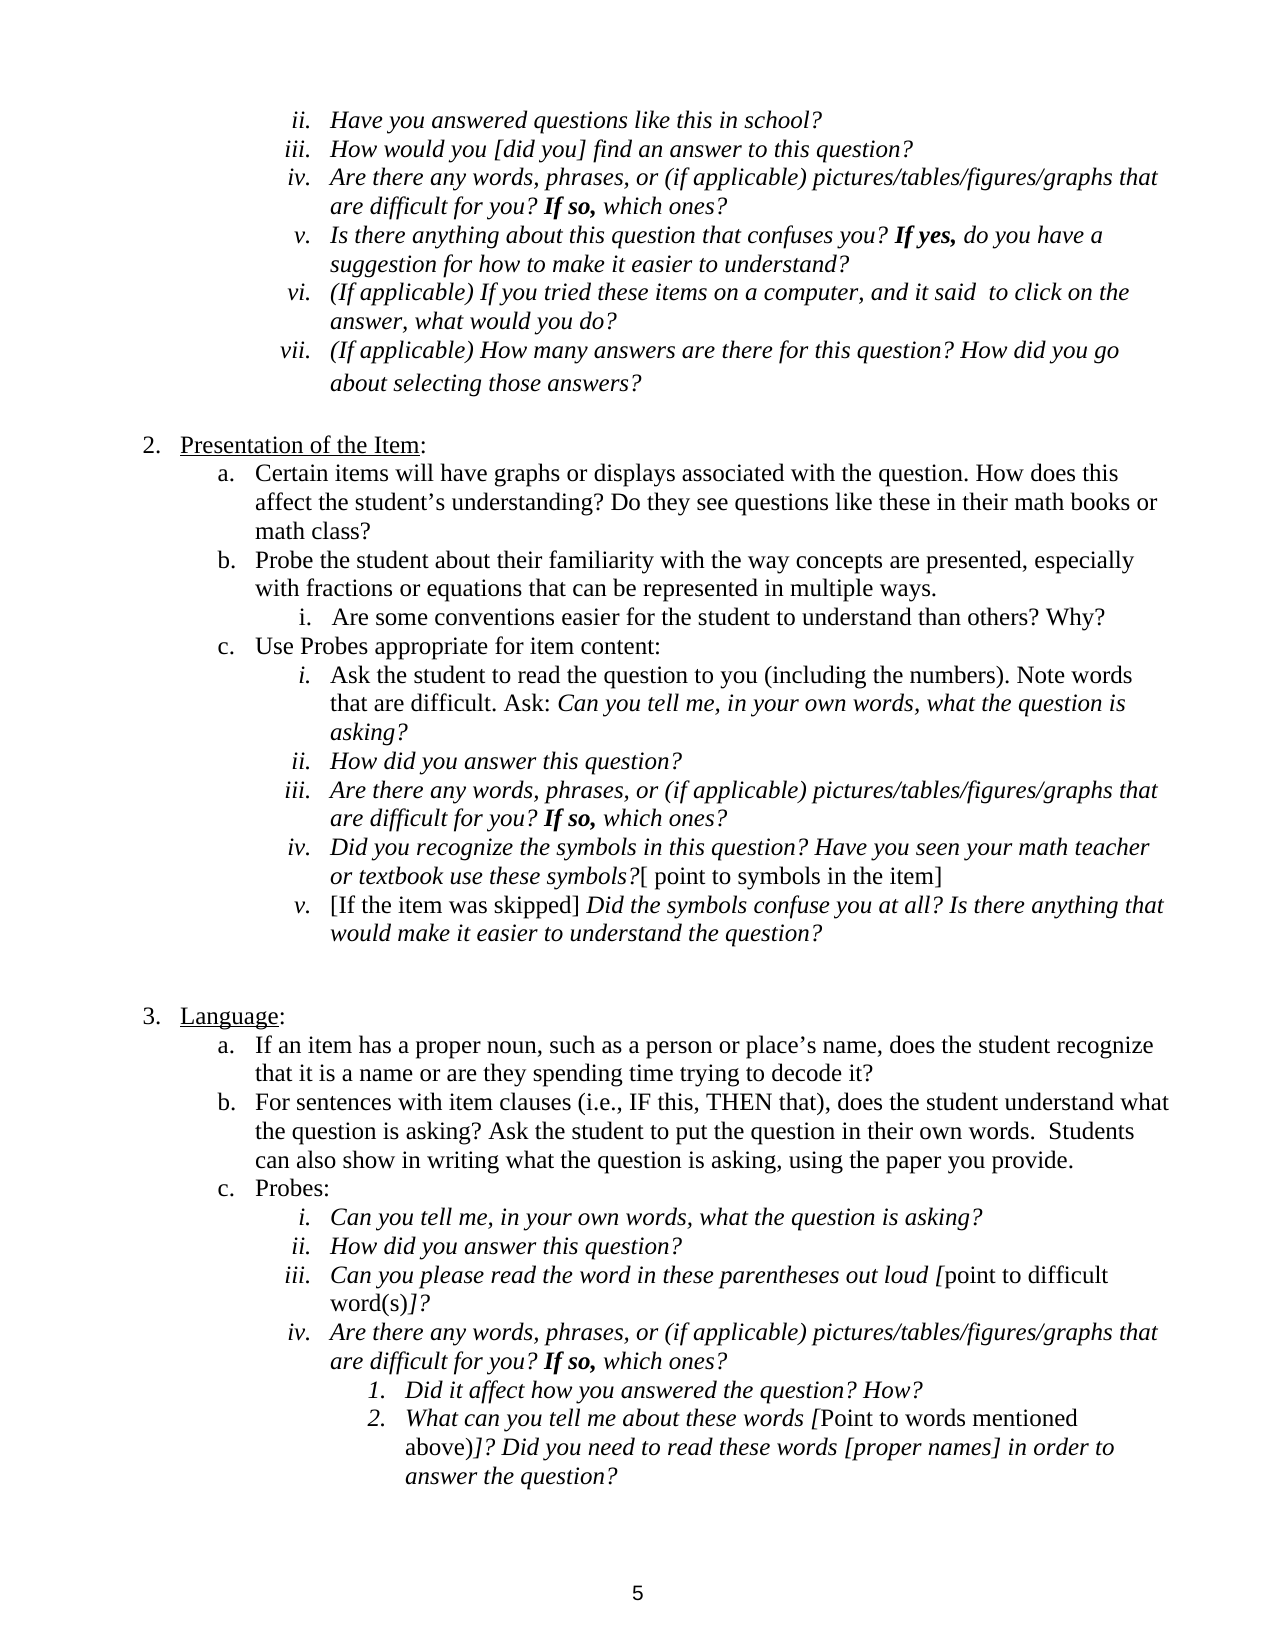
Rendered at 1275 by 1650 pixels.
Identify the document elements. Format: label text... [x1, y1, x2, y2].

list Use Probes appropriate for item content: [217, 631, 1170, 660]
list Have you answered questions like this in school? [311, 105, 1170, 134]
list Language: [142, 1001, 1170, 1030]
list If an item has a proper noun, such as a person or place’s name, does the student recognize that it is a name or are they spending time trying to decode it? [217, 1030, 1170, 1087]
list [If the item was skipped] Did the symbols confuse you at all? Is there anything that would make it easier to understand the question? [311, 890, 1170, 947]
list Are there any words, phrases, or (if applicable) pictures/tables/figures/graphs that are difficult for you? If so, which ones? [311, 162, 1170, 220]
list Can you tell me, in your own words, what the question is asking? [311, 1202, 1170, 1231]
list How did you answer this question? [311, 746, 1170, 775]
list Are there any words, phrases, or (if applicable) pictures/tables/figures/graphs that are difficult for you? If so, which ones? [311, 775, 1170, 832]
list Ask the student to read the question to you (including the numbers). Note words that are difficult. Ask: Can you tell me, in your own words, what the question is asking? [311, 660, 1170, 746]
list Probe the student about their familiarity with the way concepts are presented, especially with fractions or equations that can be represented in multiple ways. [217, 545, 1170, 602]
list What can you tell me about these words [Point to words mentioned above)]? Did you need to read these words [proper names] in order to answer the question? [367, 1403, 1170, 1490]
list Are there any words, phrases, or (if applicable) pictures/tables/figures/graphs that are difficult for you? If so, which ones? [311, 1317, 1170, 1375]
list How did you answer this question? [311, 1231, 1170, 1260]
list Did it affect how you answered the question? How? [367, 1375, 1170, 1403]
list Are some conventions easier for the student to understand than others? Why? [312, 602, 1170, 631]
list Probes: [217, 1173, 1170, 1202]
list Certain items will have graphs or displays associated with the question. How does this affect the student’s understanding? Do they see questions like these in their math books or math class? [217, 458, 1170, 545]
list Did you recognize the symbols in this question? Have you seen your math teacher or textbook use these symbols?[ point to symbols in the item] [311, 832, 1170, 890]
list Can you please read the word in these parentheses out loud [point to difficult word(s)]? [311, 1260, 1170, 1317]
list How would you [did you] find an answer to this question? [311, 134, 1170, 162]
list Presentation of the Item: [142, 430, 1170, 458]
list Is there anything about this question that confuses you? If yes, do you have a suggestion for how to make it easier to understand? [311, 220, 1170, 277]
list (If applicable) How many answers are there for this question? How did you go about selecting those answers? [311, 335, 1170, 397]
list For sentences with item clauses (i.e., IF this, THEN that), does the student understand what the question is asking? Ask the student to put the question in their own words. Students can also show in writing what the question is asking, using the paper you provide. [217, 1087, 1170, 1173]
list (If applicable) If you tried these items on a computer, and it said to click on the answer, what would you do? [311, 277, 1170, 335]
